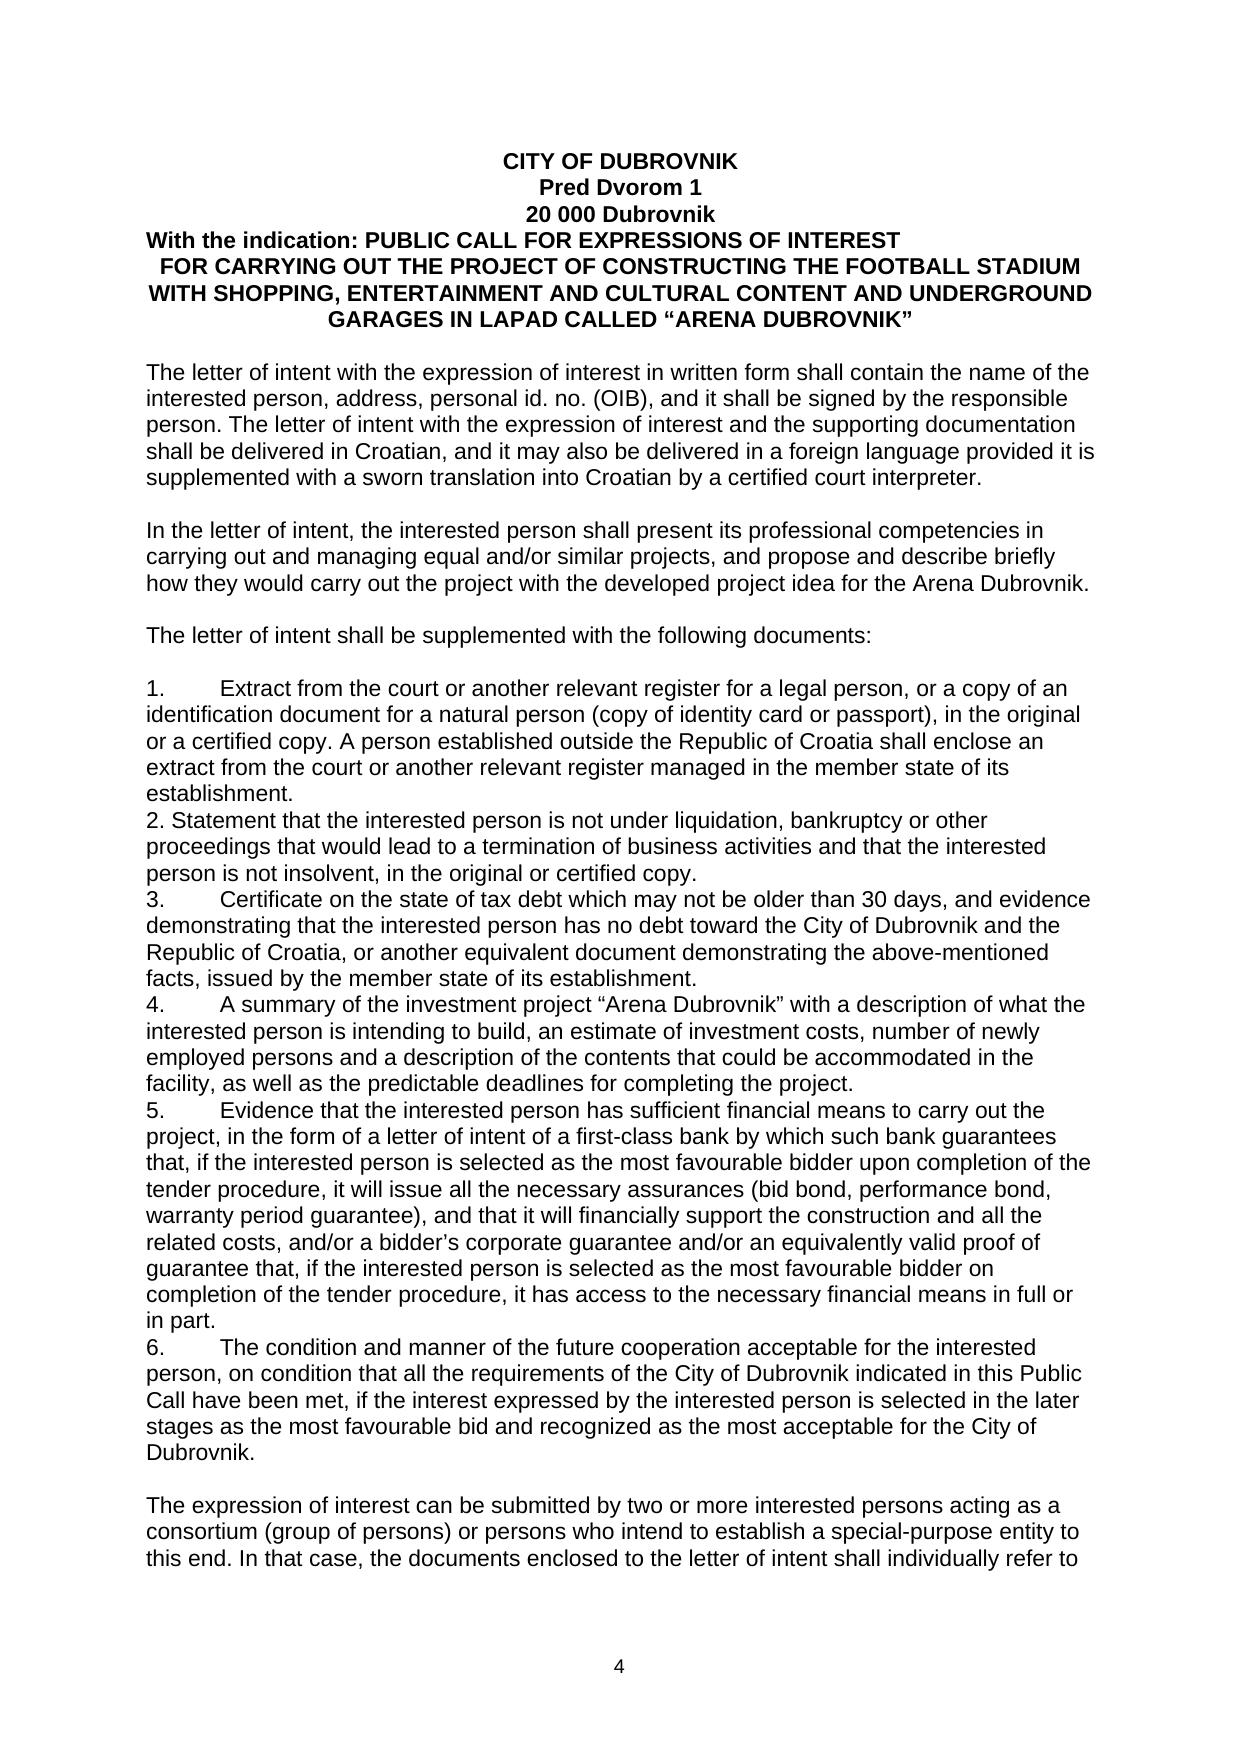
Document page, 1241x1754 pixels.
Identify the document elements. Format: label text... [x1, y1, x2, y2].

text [146, 1492, 1095, 1571]
text 20 000 Dubrovnik [146, 201, 1095, 227]
text 1. Extract from the court or another relevant register for a legal person, or a copy of an identification document for a natural person (copy of identity card or passport), in the original or a certified copy. A person established outside the Republic of Croatia shall enclose an extract from the court or another relevant register managed in the member state of its establishment. [146, 675, 1095, 807]
text FOR CARRYING OUT THE PROJECT OF CONSTRUCTING THE FOOTBALL STADIUM WITH SHOPPING, ENTERTAINMENT AND CULTURAL CONTENT AND UNDERGROUND GARAGES IN LAPAD CALLED “ARENA DUBROVNIK” [146, 253, 1095, 332]
list Certificate on the state of tax debt which may not be older than 30 days, and evidence demonstrating that the interested person has no debt toward the City of Dubrovnik and the Republic of Croatia, or another equivalent document demonstrating the above-mentioned facts, issued by the member state of its establishment. [146, 886, 1095, 991]
text Pred Dvorom 1 [146, 174, 1095, 201]
text The letter of intent shall be supplemented with the following documents: [146, 622, 1095, 649]
list Evidence that the interested person has sufficient financial means to carry out the project, in the form of a letter of intent of a first-class bank by which such bank guarantees that, if the interested person is selected as the most favourable bidder upon completion of the tender procedure, it will issue all the necessary assurances (bid bond, performance bond, warranty period guarantee), and that it will financially support the construction and all the related costs, and/or a bidder’s corporate guarantee and/or an equivalently valid proof of guarantee that, if the interested person is selected as the most favourable bidder on completion of the tender procedure, it has access to the necessary financial means in full or in part. [146, 1097, 1095, 1334]
text 2. Statement that the interested person is not under liquidation, bankruptcy or other proceedings that would lead to a termination of business activities and that the interested person is not insolvent, in the original or certified copy. [146, 807, 1095, 886]
text In the letter of intent, the interested person shall present its professional competencies in carrying out and managing equal and/or similar projects, and propose and describe briefly how they would carry out the project with the developed project idea for the Arena Dubrovnik. [146, 517, 1095, 596]
list A summary of the investment project “Arena Dubrovnik” with a description of what the interested person is intending to build, an estimate of investment costs, number of newly employed persons and a description of the contents that could be accommodated in the facility, as well as the predictable deadlines for completing the project. [146, 991, 1095, 1097]
text The letter of intent with the expression of interest in written form shall contain the name of the interested person, address, personal id. no. (OIB), and it shall be signed by the responsible person. The letter of intent with the expression of interest and the supporting documentation shall be delivered in Croatian, and it may also be delivered in a foreign language provided it is supplemented with a sworn translation into Croatian by a certified court interpreter. [146, 359, 1095, 491]
list The condition and manner of the future cooperation acceptable for the interested person, on condition that all the requirements of the City of Dubrovnik indicated in this Public Call have been met, if the interest expressed by the interested person is selected in the later stages as the most favourable bid and recognized as the most acceptable for the City of Dubrovnik. [146, 1334, 1095, 1466]
text With the indication: PUBLIC CALL FOR EXPRESSIONS OF INTEREST [146, 227, 1095, 253]
text CITY OF DUBROVNIK [146, 148, 1095, 174]
